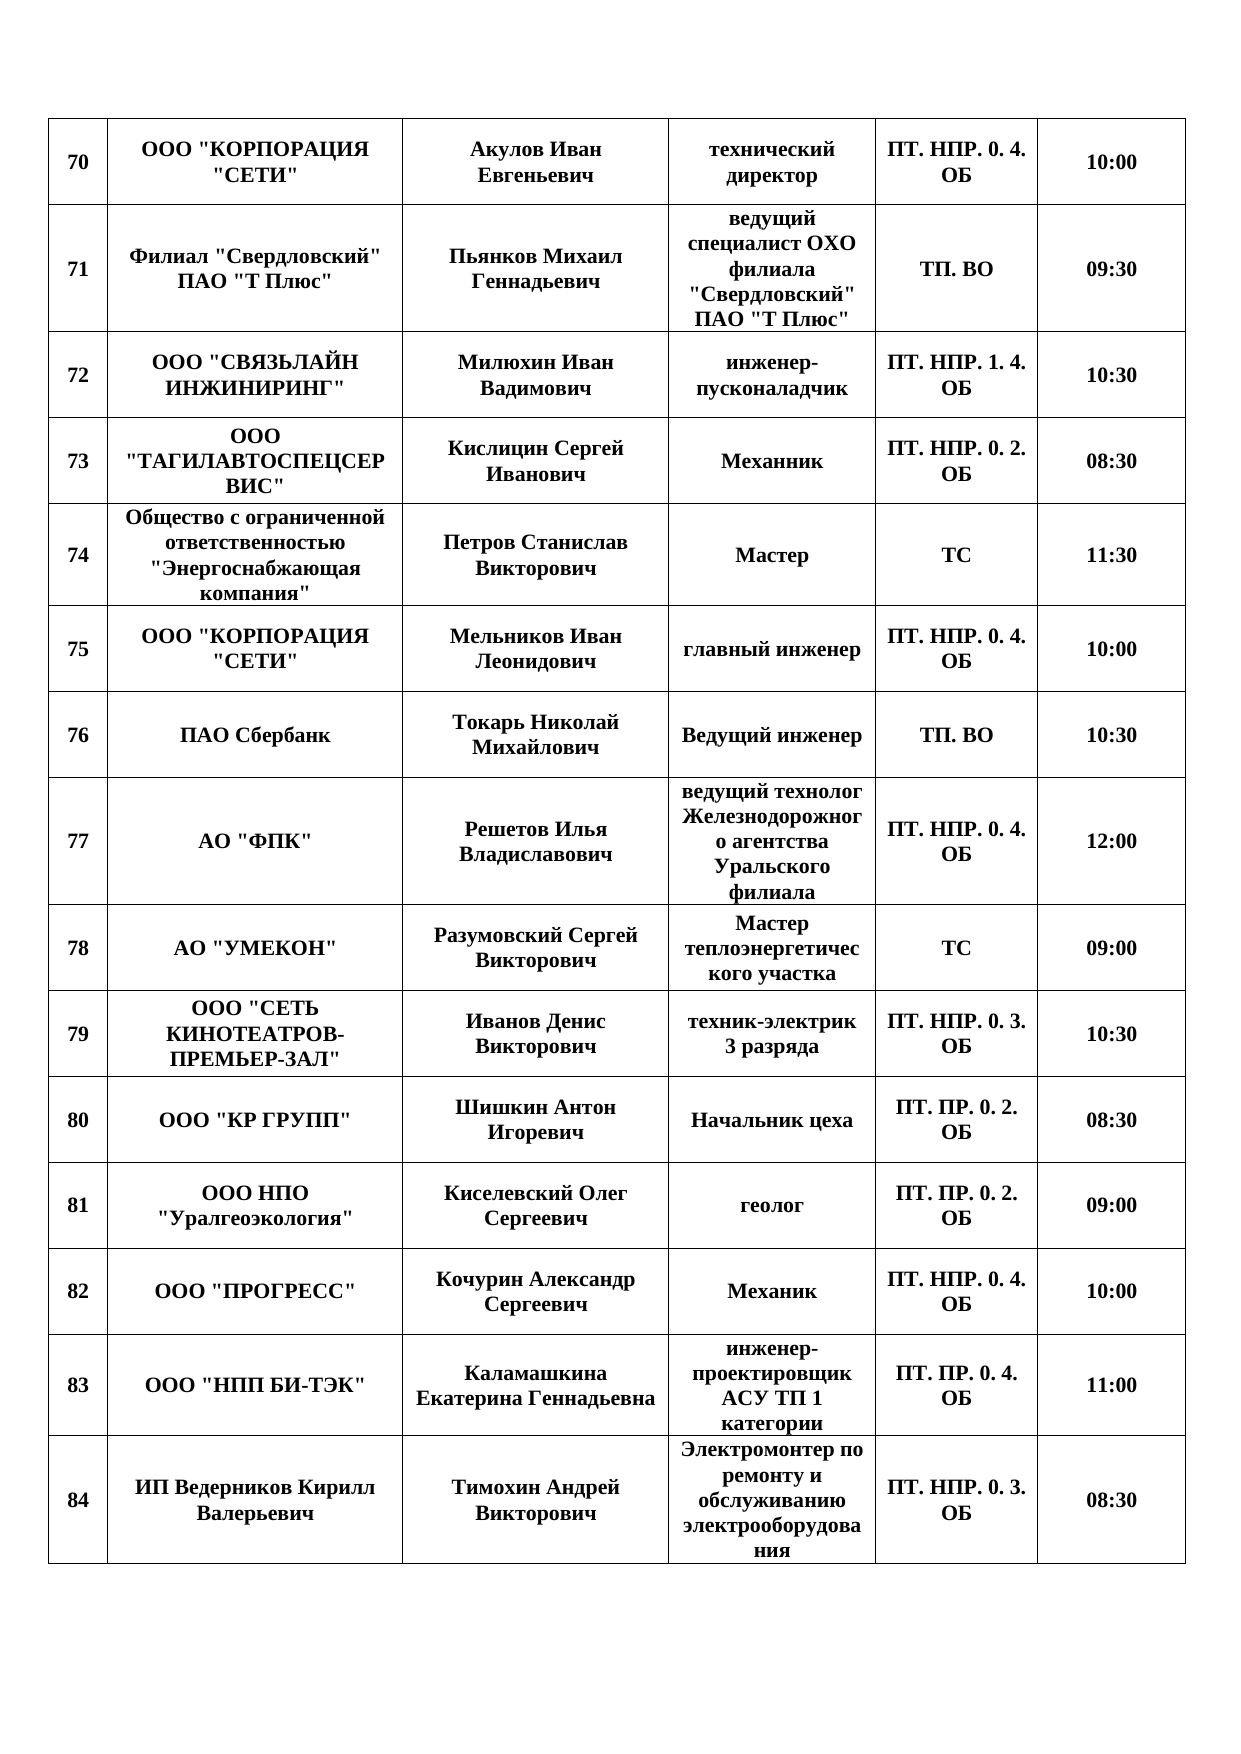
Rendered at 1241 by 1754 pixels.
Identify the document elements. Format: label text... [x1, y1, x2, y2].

table_cell ПТ. НПР. 0. 4. ОБ [876, 1249, 1037, 1333]
table_cell ООО НПО "Уралгеоэкология" [108, 1163, 402, 1248]
table_cell ИП Ведерников Кирилл Валерьевич [108, 1436, 402, 1562]
table_cell Ведущий инженер [669, 692, 875, 777]
table_cell Милюхин Иван Вадимович [403, 332, 668, 417]
table_cell 08:30 [1038, 418, 1185, 503]
table_cell ТС [876, 905, 1037, 990]
table_cell Начальник цеха [669, 1077, 875, 1162]
table_cell Петров Станислав Викторович [403, 504, 668, 605]
table_cell ООО "СВЯЗЬЛАЙН ИНЖИНИРИНГ" [108, 332, 402, 417]
table_cell ПАО Сбербанк [108, 692, 402, 777]
table_cell ПТ. НПР. 1. 4. ОБ [876, 332, 1037, 417]
table_cell Киселевский Олег Сергеевич [403, 1163, 668, 1248]
table_cell ПТ. НПР. 0. 4. ОБ [876, 606, 1037, 691]
table_cell Механик [669, 1249, 875, 1333]
table_cell 10:30 [1038, 991, 1185, 1076]
table_cell 83 [49, 1335, 107, 1435]
table_cell ООО "КР ГРУПП" [108, 1077, 402, 1162]
table_cell Кислицин Сергей Иванович [403, 418, 668, 503]
table_cell ООО "КОРПОРАЦИЯ "СЕТИ" [108, 606, 402, 691]
table_cell инженер-пусконаладчик [669, 332, 875, 417]
table_cell 10:00 [1038, 606, 1185, 691]
table_cell ведущий технолог Железнодорожного агентства Уральского филиала [669, 778, 875, 904]
table_cell ПТ. ПР. 0. 4. ОБ [876, 1335, 1037, 1435]
table_cell Тимохин Андрей Викторович [403, 1436, 668, 1562]
table_cell 11:30 [1038, 504, 1185, 605]
table_cell Акулов Иван Евгеньевич [403, 119, 668, 204]
table_cell 09:00 [1038, 1163, 1185, 1248]
table_cell 11:00 [1038, 1335, 1185, 1435]
table_cell 08:30 [1038, 1077, 1185, 1162]
table_cell 72 [49, 332, 107, 417]
table_cell инженер-проектировщик АСУ ТП 1 категории [669, 1335, 875, 1435]
table_cell Решетов Илья Владиславович [403, 778, 668, 904]
table_cell Механник [669, 418, 875, 503]
table_cell 12:00 [1038, 778, 1185, 904]
table_cell Общество с ограниченной ответственностью "Энергоснабжающая компания" [108, 504, 402, 605]
table_cell АО "ФПК" [108, 778, 402, 904]
table_cell 84 [49, 1436, 107, 1562]
table_cell Мельников Иван Леонидович [403, 606, 668, 691]
table_cell 09:30 [1038, 205, 1185, 331]
table_cell 79 [49, 991, 107, 1076]
table_cell Электромонтер по ремонту и обслуживанию электрооборудования [669, 1436, 875, 1562]
table_cell ПТ. ПР. 0. 2. ОБ [876, 1077, 1037, 1162]
table_cell Мастер [669, 504, 875, 605]
table_cell 82 [49, 1249, 107, 1333]
table_cell Каламашкина Екатерина Геннадьевна [403, 1335, 668, 1435]
table_cell АО "УМЕКОН" [108, 905, 402, 990]
table_cell ПТ. НПР. 0. 2. ОБ [876, 418, 1037, 503]
table_cell ПТ. НПР. 0. 4. ОБ [876, 778, 1037, 904]
table_cell ООО "НПП БИ-ТЭК" [108, 1335, 402, 1435]
table_cell главный инженер [669, 606, 875, 691]
table_cell Иванов Денис Викторович [403, 991, 668, 1076]
table_cell 08:30 [1038, 1436, 1185, 1562]
table_cell ТП. ВО [876, 205, 1037, 331]
table_cell ООО "ПРОГРЕСС" [108, 1249, 402, 1333]
table_cell Токарь Николай Михайлович [403, 692, 668, 777]
table_cell 73 [49, 418, 107, 503]
table_cell ведущий специалист ОХО филиала "Свердловский" ПАО "Т Плюс" [669, 205, 875, 331]
table_cell Шишкин Антон Игоревич [403, 1077, 668, 1162]
table_cell ПТ. НПР. 0. 4. ОБ [876, 119, 1037, 204]
table_cell 76 [49, 692, 107, 777]
table_cell ООО "СЕТЬ КИНОТЕАТРОВ-ПРЕМЬЕР-ЗАЛ" [108, 991, 402, 1076]
table_cell 10:00 [1038, 119, 1185, 204]
table_cell технический директор [669, 119, 875, 204]
table_cell 81 [49, 1163, 107, 1248]
table_cell 10:30 [1038, 692, 1185, 777]
table_cell 78 [49, 905, 107, 990]
table_cell техник-электрик 3 разряда [669, 991, 875, 1076]
table_cell Разумовский Сергей Викторович [403, 905, 668, 990]
table_cell 09:00 [1038, 905, 1185, 990]
table_cell ПТ. ПР. 0. 2. ОБ [876, 1163, 1037, 1248]
table_cell 10:00 [1038, 1249, 1185, 1333]
table_cell ООО "КОРПОРАЦИЯ "СЕТИ" [108, 119, 402, 204]
table_cell 70 [49, 119, 107, 204]
table_cell ТП. ВО [876, 692, 1037, 777]
table_cell Мастер теплоэнергетического участка [669, 905, 875, 990]
table_cell 74 [49, 504, 107, 605]
table_cell геолог [669, 1163, 875, 1248]
table_cell Кочурин Александр Сергеевич [403, 1249, 668, 1333]
table_cell ПТ. НПР. 0. 3. ОБ [876, 991, 1037, 1076]
table_cell 10:30 [1038, 332, 1185, 417]
table_cell ТС [876, 504, 1037, 605]
table_cell ООО "ТАГИЛАВТОСПЕЦСЕРВИС" [108, 418, 402, 503]
table_cell 80 [49, 1077, 107, 1162]
table_cell 75 [49, 606, 107, 691]
table_cell ПТ. НПР. 0. 3. ОБ [876, 1436, 1037, 1562]
table_cell 71 [49, 205, 107, 331]
table_cell 77 [49, 778, 107, 904]
table_cell Пьянков Михаил Геннадьевич [403, 205, 668, 331]
table_cell Филиал "Свердловский" ПАО "Т Плюс" [108, 205, 402, 331]
